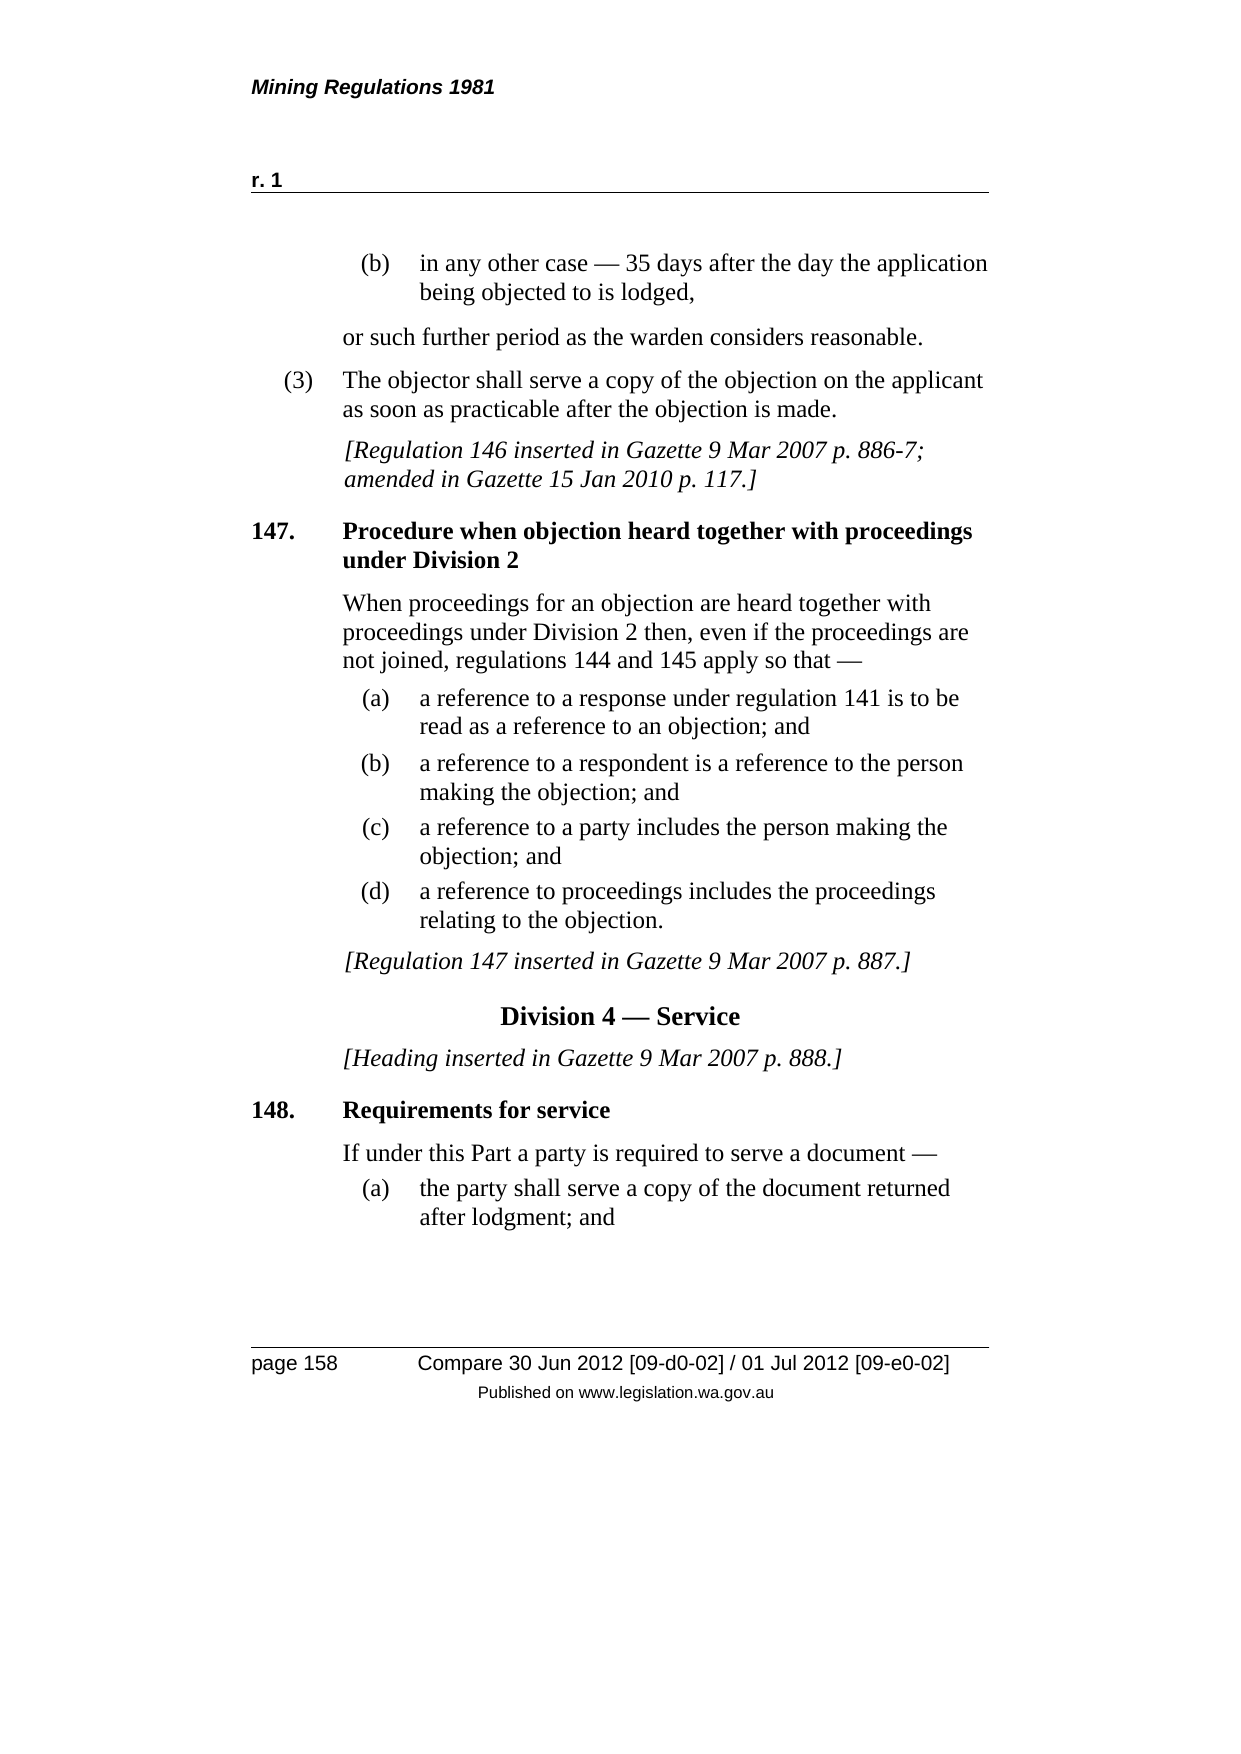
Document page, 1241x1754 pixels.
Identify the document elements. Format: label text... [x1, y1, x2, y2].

text (d) a reference to proceedings includes the proceedings relating to the objection. [251, 876, 989, 933]
text (b) a reference to a respondent is a reference to the person making the objection; and [251, 748, 989, 806]
subtitle 147. Procedure when objection heard together with proceedings under Division 2 [251, 516, 989, 573]
text [Regulation 146 inserted in Gazette 9 Mar 2007 p. 886-7; amended in Gazette 15 Jan 2010 p. 117.] [251, 436, 989, 493]
text (b) in any other case — 35 days after the day the application being objected to is lodged, [251, 248, 989, 306]
subtitle [Heading inserted in Gazette 9 Mar 2007 p. 888.] [251, 1043, 989, 1072]
text When proceedings for an objection are heard together with proceedings under Division 2 then, even if the proceedings are not joined, regulations 144 and 145 apply so that — [251, 588, 989, 674]
text [Regulation 147 inserted in Gazette 9 Mar 2007 p. 887.] [251, 946, 989, 975]
text or such further period as the warden considers reasonable. [251, 322, 989, 351]
subtitle 148. Requirements for service [251, 1095, 989, 1124]
text (c) a reference to a party includes the person making the objection; and [251, 812, 989, 870]
text (3) The objector shall serve a copy of the objection on the applicant as soon as practicable after the objection is made. [251, 366, 989, 423]
text (a) the party shall serve a copy of the document returned after lodgment; and [251, 1173, 989, 1231]
text If under this Part a party is required to serve a document — [251, 1138, 989, 1167]
subtitle Division 4 — Service [251, 1000, 989, 1031]
text (a) a reference to a response under regulation 141 is to be read as a reference to an objection; and [251, 683, 989, 740]
